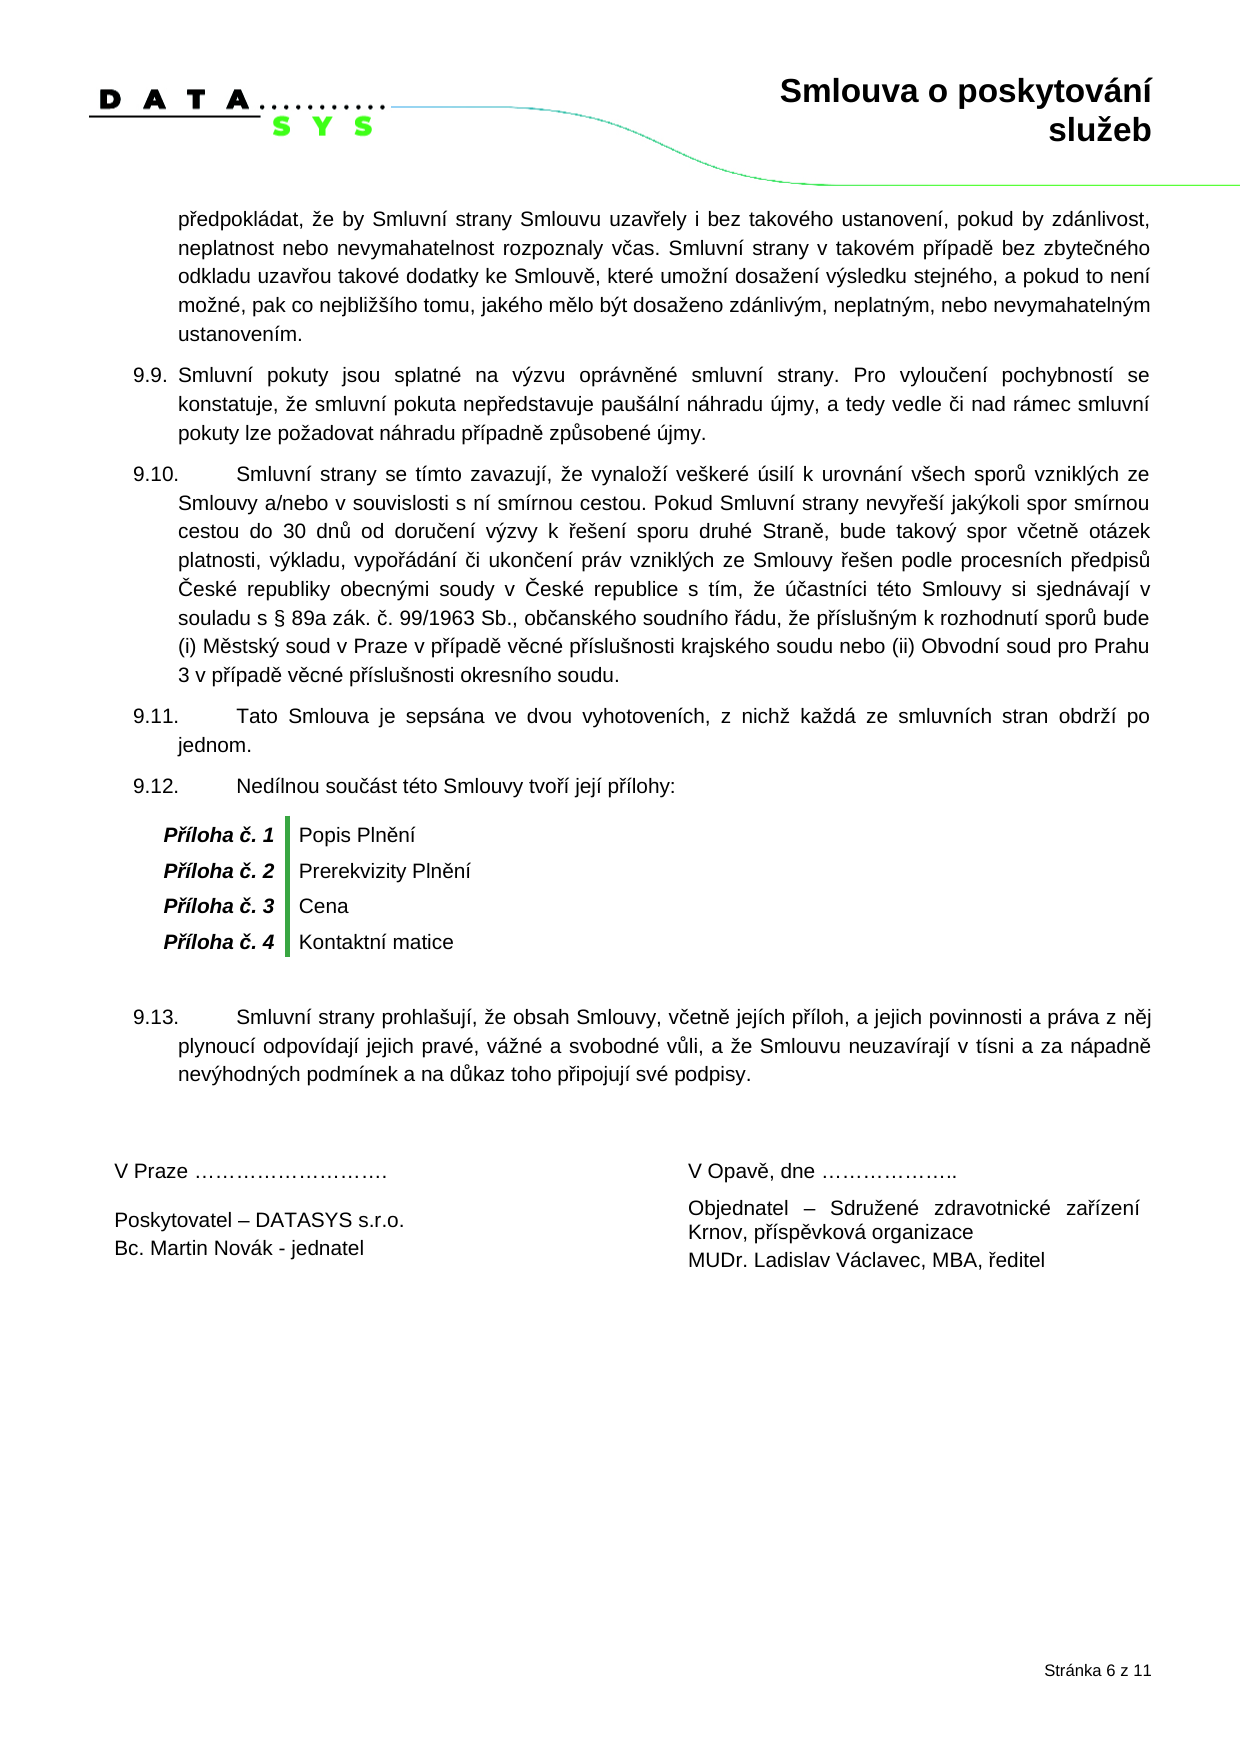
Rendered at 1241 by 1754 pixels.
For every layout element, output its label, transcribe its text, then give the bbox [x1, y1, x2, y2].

text Tato Smlouva je sepsána ve dvou vyhotoveních, z nichž každá ze smluvních stran obdrží po jednom. [133, 704, 1152, 757]
table_cell Příloha č. 3 [144, 886, 285, 922]
table_cell Cena [290, 886, 1143, 922]
table_header V Praze ………………………. [103, 1145, 677, 1192]
text Nedílnou součást této Smlouvy tvoří její přílohy: [133, 774, 1152, 798]
text Smluvní strany se tímto zavazují, že vynaloží veškeré úsilí k urovnání všech sporů vzniklých ze Smlouvy a/nebo v souvislosti s ní smírnou cestou. Pokud Smluvní strany nevyřeší jakýkoli spor smírnou cestou do 30 dnů od doručení výzvy k řešení sporu druhé Straně, bude takový spor včetně otázek platnosti, výkladu, vypořádání či ukončení práv vzniklých ze Smlouvy řešen podle procesních předpisů České republiky obecnými soudy v České republice s tím, že účastníci této Smlouvy si sjednávají v souladu s § 89a zák. č. 99/1963 Sb., občanského soudního řádu, že příslušným k rozhodnutí sporů bude (i) Městský soud v Praze v případě věcné příslušnosti krajského soudu nebo (ii) Obvodní soud pro Prahu 3 v případě věcné příslušnosti okresního soudu. [133, 462, 1152, 687]
table_header V Opavě, dne ……………….. [677, 1145, 1152, 1192]
table_cell Objednatel – Sdružené zdravotnické zařízení Krnov, příspěvková organizace MUDr. Ladislav Václavec, MBA, ředitel [677, 1192, 1152, 1272]
table_cell Prerekvizity Plnění [290, 851, 1143, 886]
table_cell Poskytovatel – DATASYS s.r.o. Bc. Martin Novák - jednatel [103, 1192, 677, 1272]
table_cell Příloha č. 2 [144, 851, 285, 886]
table_header Příloha č. 1 [144, 816, 285, 851]
table_cell Kontaktní matice [290, 922, 1143, 957]
text Smluvní strany prohlašují, že obsah Smlouvy, včetně jejích příloh, a jejich povinnosti a práva z něj plynoucí odpovídají jejich pravé, vážné a svobodné vůli, a že Smlouvu neuzavírají v tísni a za nápadně nevýhodných podmínek a na důkaz toho připojují své podpisy. [133, 1005, 1152, 1086]
text Smluvní pokuty jsou splatné na výzvu oprávněné smluvní strany. Pro vyloučení pochybností se konstatuje, že smluvní pokuta nepředstavuje paušální náhradu újmy, a tedy vedle či nad rámec smluvní pokuty lze požadovat náhradu případně způsobené újmy. [133, 363, 1152, 444]
table_header Popis Plnění [290, 816, 1143, 851]
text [133, 207, 1152, 346]
table_cell Příloha č. 4 [144, 922, 285, 957]
picture [0, 0, 1241, 216]
